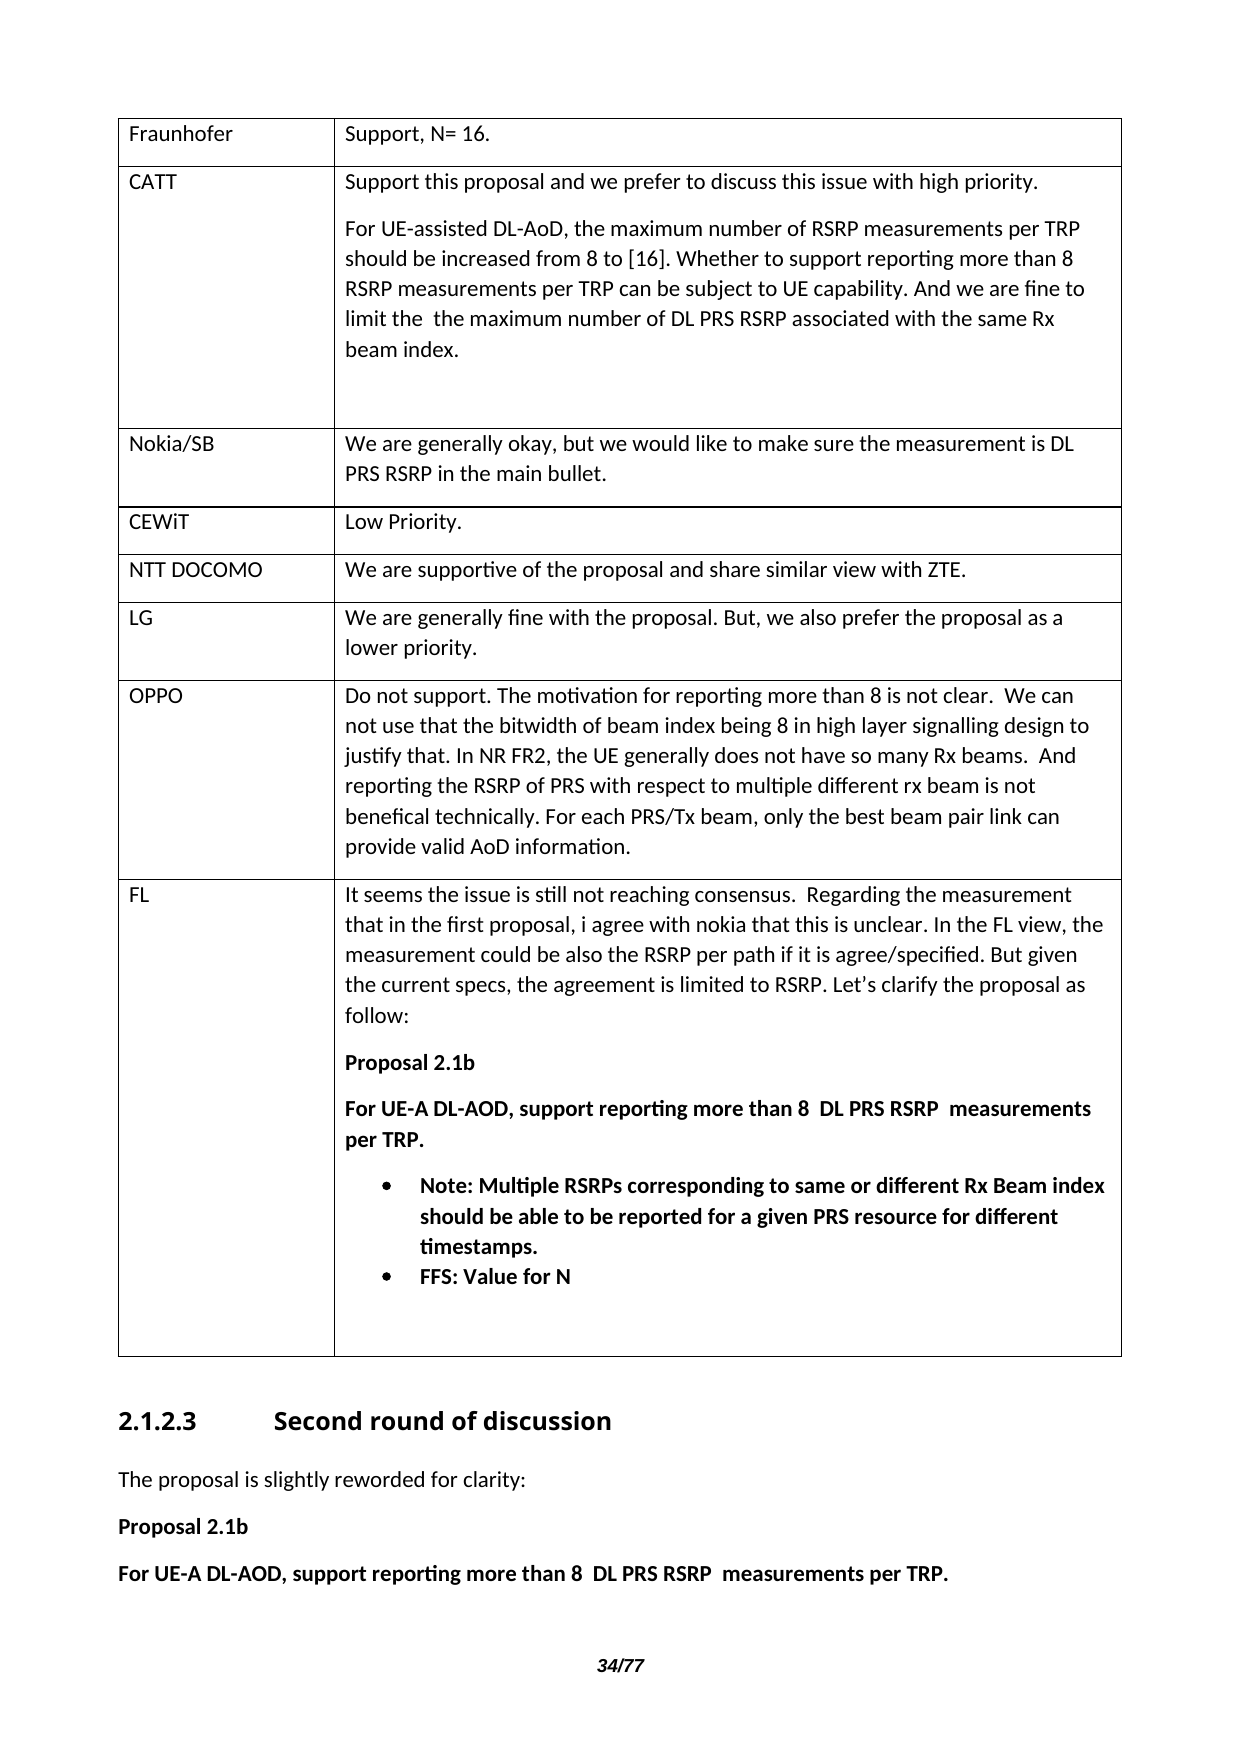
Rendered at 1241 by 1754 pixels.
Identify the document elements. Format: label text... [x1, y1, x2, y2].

table_cell FL [119, 880, 334, 1356]
table_cell It seems the issue is still not reaching consensus. Regarding the measurement that in the first proposal, i agree with nokia that this is unclear. In the FL view, the measurement could be also the RSRP per path if it is agree/specified. But given the current specs, the agreement is limited to RSRP. Let’s clarify the proposal as follow: Proposal 2.1b For UE-A DL-AOD, support reporting more than 8 DL PRS RSRP measurements per TRP. Note: Multiple RSRPs corresponding to same or different Rx Beam index should be able to be reported for a given PRS resource for different timestamps. FFS: Value for N [335, 880, 1121, 1356]
table_cell Support this proposal and we prefer to discuss this issue with high priority. For UE-assisted DL-AoD, the maximum number of RSRP measurements per TRP should be increased from 8 to [16]. Whether to support reporting more than 8 RSRP measurements per TRP can be subject to UE capability. And we are fine to limit the the maximum number of DL PRS RSRP associated with the same Rx beam index. [335, 167, 1121, 428]
table_cell We are generally okay, but we would like to make sure the measurement is DL PRS RSRP in the main bullet. [335, 429, 1121, 506]
table_cell We are generally fine with the proposal. But, we also prefer the proposal as a lower priority. [335, 603, 1121, 680]
text The proposal is slightly reworded for clarity: [118, 1465, 1122, 1493]
table_cell Low Priority. [335, 508, 1121, 554]
subtitle Second round of discussion [118, 1404, 1122, 1438]
table_cell LG [119, 603, 334, 680]
table_cell Fraunhofer [119, 119, 334, 166]
table_cell CEWiT [119, 508, 334, 554]
text Proposal 2.1b [118, 1512, 1122, 1540]
text For UE-A DL-AOD, support reporting more than 8 DL PRS RSRP measurements per TRP. [118, 1559, 1122, 1587]
table_cell Do not support. The motivation for reporting more than 8 is not clear. We can not use that the bitwidth of beam index being 8 in high layer signalling design to justify that. In NR FR2, the UE generally does not have so many Rx beams. And reporting the RSRP of PRS with respect to multiple different rx beam is not benefical technically. For each PRS/Tx beam, only the best beam pair link can provide valid AoD information. [335, 681, 1121, 879]
table_cell We are supportive of the proposal and share similar view with ZTE. [335, 555, 1121, 602]
table_cell OPPO [119, 681, 334, 879]
table_cell Support, N= 16. [335, 119, 1121, 166]
table_cell CATT [119, 167, 334, 428]
table_cell Nokia/SB [119, 429, 334, 506]
table_cell NTT DOCOMO [119, 555, 334, 602]
